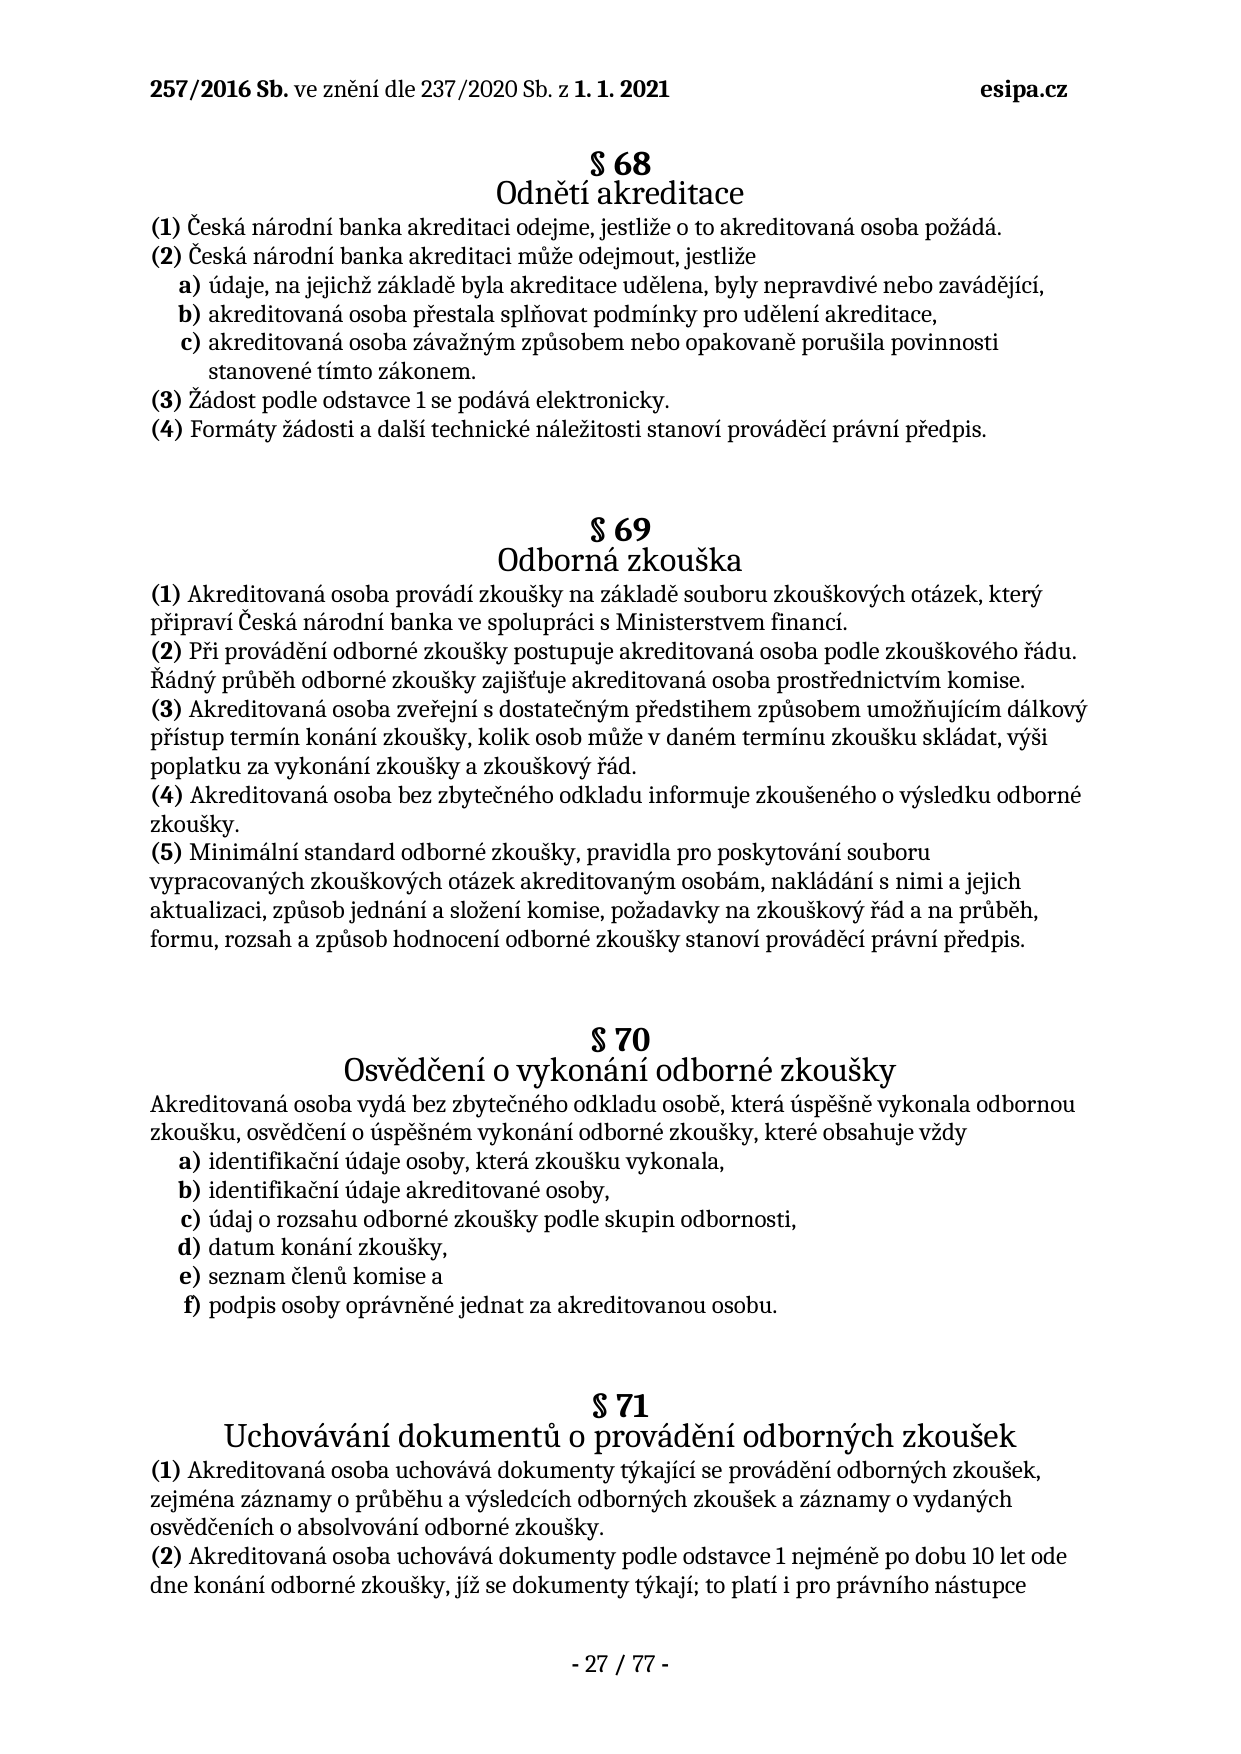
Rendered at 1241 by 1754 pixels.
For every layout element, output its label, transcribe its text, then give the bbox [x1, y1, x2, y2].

subtitle § 70 -Osvědčení o vykonání odborné zkoušky [150, 1026, 1090, 1089]
text f) podpis osoby oprávněné jednat za akreditovanou osobu. [150, 1291, 1090, 1319]
text (2) Česká národní banka akreditaci může odejmout, jestliže [150, 242, 1090, 271]
text (4) Formáty žádosti a další technické náležitosti stanoví prováděcí právní předpis. [150, 414, 1090, 443]
text (2) Při provádění odborné zkoušky postupuje akreditovaná osoba podle zkouškového řádu. Řádný průběh odborné zkoušky zajišťuje akreditovaná osoba prostřednictvím komise. [150, 637, 1090, 694]
text (3) Žádost podle odstavce 1 se podává elektronicky. [150, 386, 1090, 414]
text a) identifikační údaje osoby, která zkoušku vykonala, [150, 1147, 1090, 1176]
text (4) Akreditovaná osoba bez zbytečného odkladu informuje zkoušeného o výsledku odborné zkoušky. [150, 781, 1090, 838]
text b) akreditovaná osoba přestala splňovat podmínky pro udělení akreditace, [150, 299, 1090, 328]
text Akreditovaná osoba vydá bez zbytečného odkladu osobě, která úspěšně vykonala odbornou zkoušku, osvědčení o úspěšném vykonání odborné zkoušky, které obsahuje vždy [150, 1089, 1090, 1147]
text a) údaje, na jejichž základě byla akreditace udělena, byly nepravdivé nebo zavádějící, [150, 271, 1090, 299]
text (1) Akreditovaná osoba provádí zkoušky na základě souboru zkouškových otázek, který připraví Česká národní banka ve spolupráci s Ministerstvem financí. [150, 579, 1090, 637]
text (1) Česká národní banka akreditaci odejme, jestliže o to akreditovaná osoba požádá. [150, 213, 1090, 242]
text (5) Minimální standard odborné zkoušky, pravidla pro poskytování souboru vypracovaných zkouškových otázek akreditovaným osobám, nakládání s nimi a jejich aktualizaci, způsob jednání a složení komise, požadavky na zkouškový řád a na průběh, formu, rozsah a způsob hodnocení odborné zkoušky stanoví prováděcí právní předpis. [150, 838, 1090, 953]
text e) seznam členů komise a [150, 1262, 1090, 1291]
subtitle § 68 -Odnětí akreditace [150, 150, 1090, 213]
text (1) Akreditovaná osoba uchovává dokumenty týkající se provádění odborných zkoušek, zejména záznamy o průběhu a výsledcích odborných zkoušek a záznamy o vydaných osvědčeních o absolvování odborné zkoušky. [150, 1456, 1090, 1542]
text c) údaj o rozsahu odborné zkoušky podle skupin odbornosti, [150, 1204, 1090, 1233]
subtitle § 71 -Uchovávání dokumentů o provádění odborných zkoušek [150, 1392, 1090, 1456]
text b) identifikační údaje akreditované osoby, [150, 1176, 1090, 1204]
subtitle § 69 -Odborná zkouška [150, 516, 1090, 579]
text d) datum konání zkoušky, [150, 1233, 1090, 1262]
text (3) Akreditovaná osoba zveřejní s dostatečným předstihem způsobem umožňujícím dálkový přístup termín konání zkoušky, kolik osob může v daném termínu zkoušku skládat, výši poplatku za vykonání zkoušky a zkouškový řád. [150, 694, 1090, 781]
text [150, 1542, 1090, 1599]
text c) akreditovaná osoba závažným způsobem nebo opakovaně porušila povinnosti stanovené tímto zákonem. [150, 328, 1090, 386]
